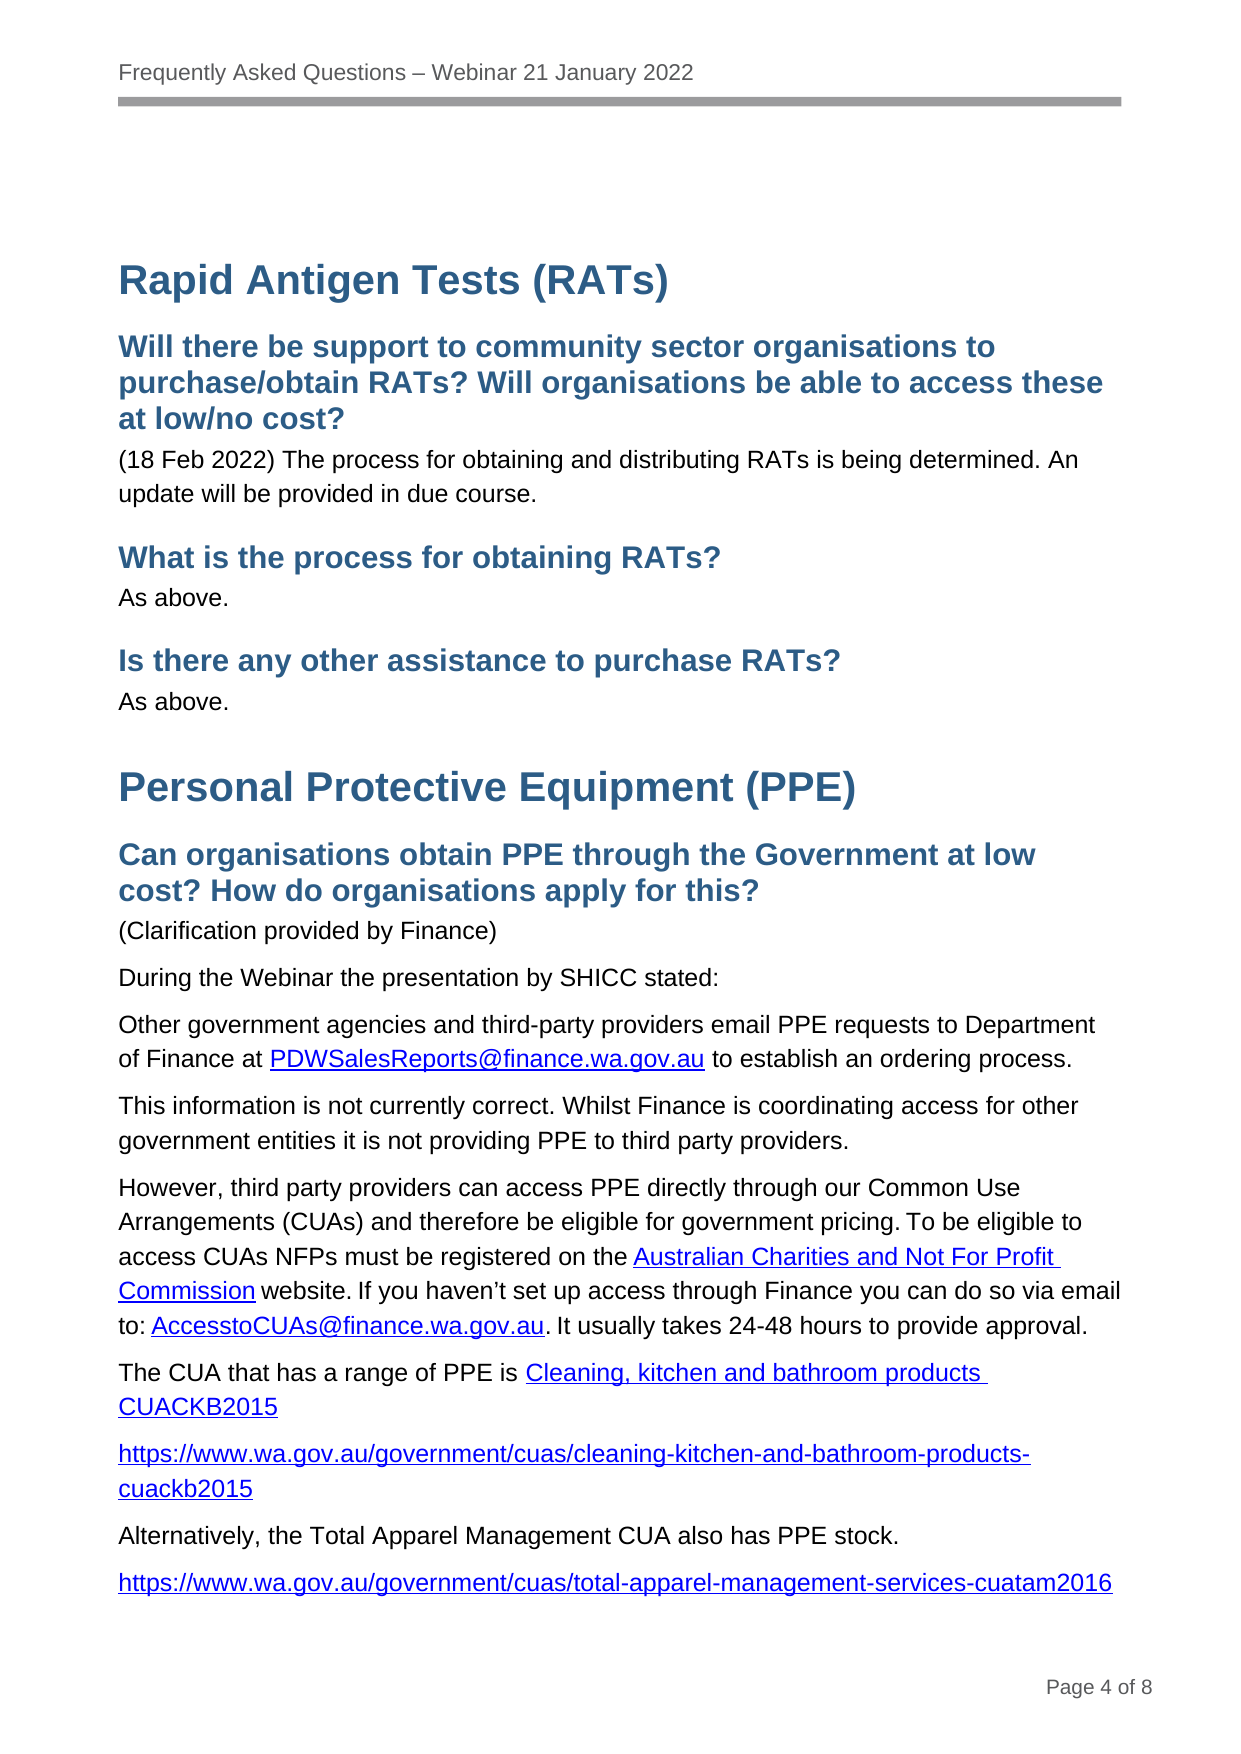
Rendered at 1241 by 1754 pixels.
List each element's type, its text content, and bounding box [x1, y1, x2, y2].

text (Clarification provided by Finance) [118, 916, 1122, 945]
subtitle Will there be support to community sector organisations to purchase/obtain RATs? Will organisations be able to access these at low/no cost? [118, 328, 1122, 436]
text This information is not currently correct. Whilst Finance is coordinating access for other government entities it is not providing PPE to third party providers. [118, 1091, 1122, 1154]
text Other government agencies and third-party providers email PPE requests to Department of Finance at PDWSalesReports@finance.wa.gov.au to establish an ordering process. [118, 1010, 1122, 1073]
text https://www.wa.gov.au/government/cuas/cleaning-kitchen-and-bathroom-products-cuackb2015 [118, 1439, 1122, 1502]
subtitle Personal Protective Equipment (PPE) [118, 763, 1122, 811]
subtitle Is there any other assistance to purchase RATs? [118, 642, 1122, 678]
text The CUA that has a range of PPE is Cleaning, kitchen and bathroom products CUACKB2015 [118, 1358, 1122, 1421]
text https://www.wa.gov.au/government/cuas/total-apparel-management-services-cuatam2016 [118, 1568, 1122, 1596]
subtitle Can organisations obtain PPE through the Government at low cost? How do organisations apply for this? [118, 836, 1122, 908]
subtitle Rapid Antigen Tests (RATs) [118, 256, 1122, 303]
text During the Webinar the presentation by SHICC stated: [118, 963, 1122, 992]
text Alternatively, the Total Apparel Management CUA also has PPE stock. [118, 1521, 1122, 1549]
text (18 Feb 2022) The process for obtaining and distributing RATs is being determined. An update will be provided in due course. [118, 445, 1122, 508]
text As above. [118, 583, 1122, 612]
text As above. [118, 687, 1122, 715]
subtitle What is the process for obtaining RATs? [118, 539, 1122, 574]
text However, third party providers can access PPE directly through our Common Use Arrangements (CUAs) and therefore be eligible for government pricing. To be eligible to access CUAs NFPs must be registered on the Australian Charities and Not For Profit Commission website. If you haven’t set up access through Finance you can do so via email to: AccesstoCUAs@finance.wa.gov.au. It usually takes 24-48 hours to provide approval. [118, 1173, 1122, 1339]
